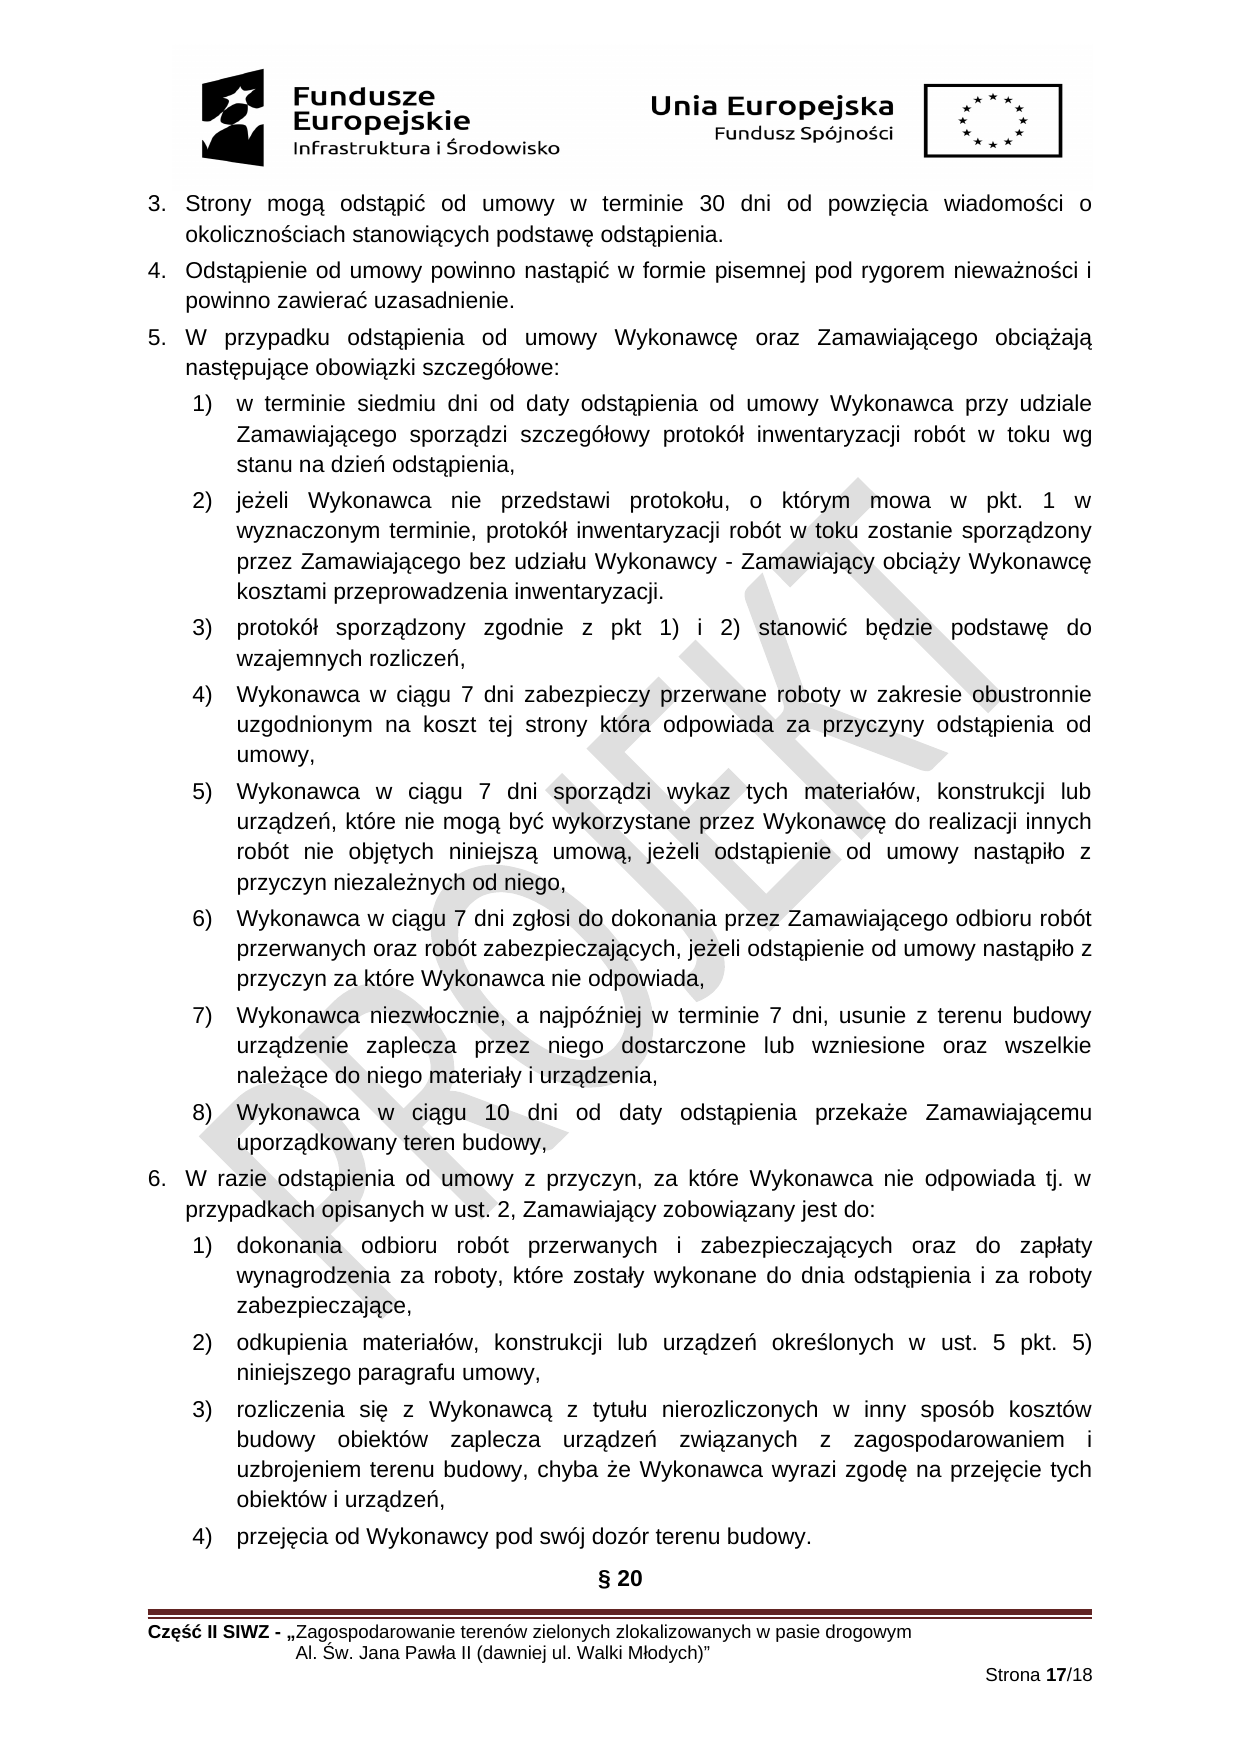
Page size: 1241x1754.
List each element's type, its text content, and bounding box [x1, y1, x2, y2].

list Odstąpienie od umowy powinno nastąpić w formie pisemnej pod rygorem nieważności i powinno zawierać uzasadnienie. [148, 257, 1092, 314]
list przejęcia od Wykonawcy pod swój dozór terenu budowy. [192, 1523, 1092, 1549]
list protokół sporządzony zgodnie z pkt 1) i 2) stanowić będzie podstawę do wzajemnych rozliczeń, [192, 614, 1092, 671]
list rozliczenia się z Wykonawcą z tytułu nierozliczonych w inny sposób kosztów budowy obiektów zaplecza urządzeń związanych z zagospodarowaniem i uzbrojeniem terenu budowy, chyba że Wykonawca wyrazi zgodę na przejęcie tych obiektów i urządzeń, [192, 1396, 1092, 1513]
list Strony mogą odstąpić od umowy w terminie 30 dni od powzięcia wiadomości o okolicznościach stanowiących podstawę odstąpienia. [148, 190, 1092, 247]
list Wykonawca w ciągu 10 dni od daty odstąpienia przekaże Zamawiającemu uporządkowany teren budowy, [192, 1099, 1092, 1155]
list dokonania odbioru robót przerwanych i zabezpieczających oraz do zapłaty wynagrodzenia za roboty, które zostały wykonane do dnia odstąpienia i za roboty zabezpieczające, [192, 1232, 1092, 1319]
list w terminie siedmiu dni od daty odstąpienia od umowy Wykonawca przy udziale Zamawiającego sporządzi szczegółowy protokół inwentaryzacji robót w toku wg stanu na dzień odstąpienia, [192, 390, 1092, 477]
list Wykonawca w ciągu 7 dni zabezpieczy przerwane roboty w zakresie obustronnie uzgodnionym na koszt tej strony która odpowiada za przyczyny odstąpienia od umowy, [192, 681, 1092, 768]
list Wykonawca w ciągu 7 dni zgłosi do dokonania przez Zamawiającego odbioru robót przerwanych oraz robót zabezpieczających, jeżeli odstąpienie od umowy nastąpiło z przyczyn za które Wykonawca nie odpowiada, [192, 905, 1092, 992]
list Wykonawca niezwłocznie, a najpóźniej w terminie 7 dni, usunie z terenu budowy urządzenie zaplecza przez niego dostarczone lub wzniesione oraz wszelkie należące do niego materiały i urządzenia, [192, 1002, 1092, 1089]
list W razie odstąpienia od umowy z przyczyn, za które Wykonawca nie odpowiada tj. w przypadkach opisanych w ust. 2, Zamawiający zobowiązany jest do: [148, 1165, 1092, 1222]
list jeżeli Wykonawca nie przedstawi protokołu, o którym mowa w pkt. 1 w wyznaczonym terminie, protokół inwentaryzacji robót w toku zostanie sporządzony przez Zamawiającego bez udziału Wykonawcy - Zamawiający obciąży Wykonawcę kosztami przeprowadzenia inwentaryzacji. [192, 487, 1092, 604]
list odkupienia materiałów, konstrukcji lub urządzeń określonych w ust. 5 pkt. 5) niniejszego paragrafu umowy, [192, 1329, 1092, 1386]
list W przypadku odstąpienia od umowy Wykonawcę oraz Zamawiającego obciążają następujące obowiązki szczegółowe: [148, 324, 1092, 380]
list Wykonawca w ciągu 7 dni sporządzi wykaz tych materiałów, konstrukcji lub urządzeń, które nie mogą być wykorzystane przez Wykonawcę do realizacji innych robót nie objętych niniejszą umową, jeżeli odstąpienie od umowy nastąpiło z przyczyn niezależnych od niego, [192, 778, 1092, 895]
picture [171, 44, 1093, 191]
text § 20 [148, 1565, 1092, 1592]
